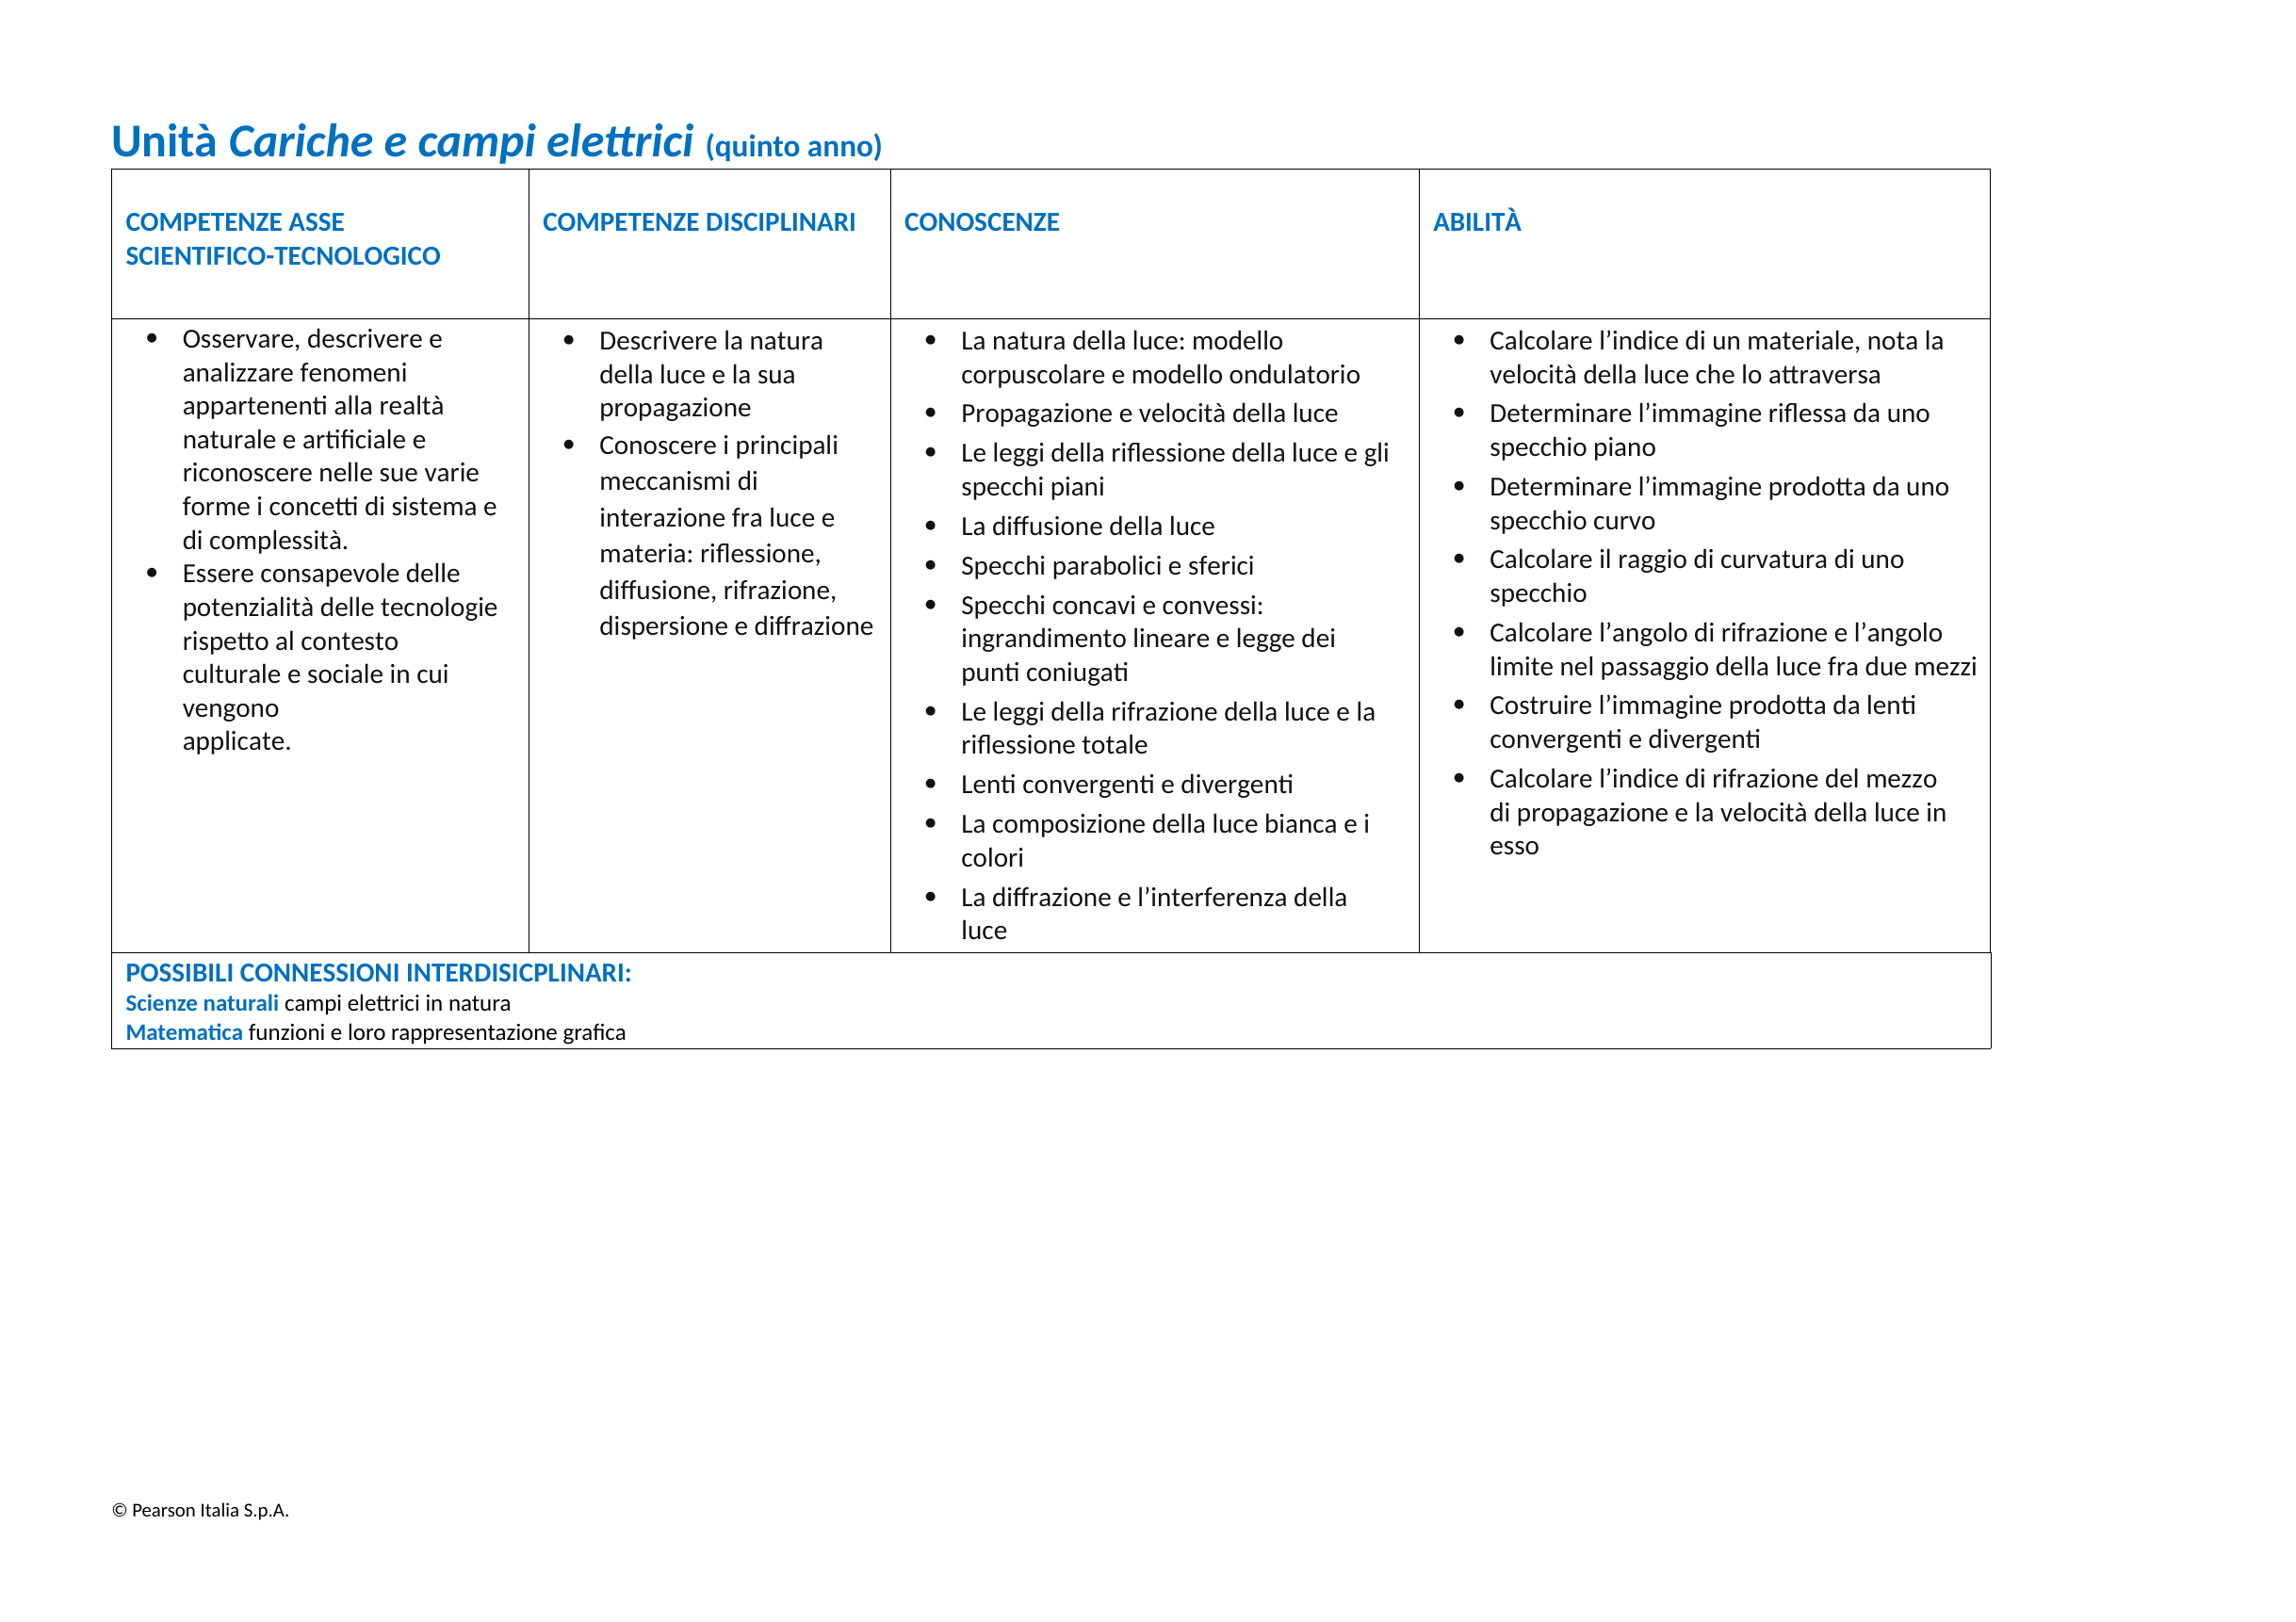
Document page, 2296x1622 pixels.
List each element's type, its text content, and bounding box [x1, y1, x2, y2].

table_header COMPETENZE ASSE SCIENTIFICO-TECNOLOGICO [112, 170, 529, 318]
table_header Abilità [1420, 170, 1990, 318]
table_header competenze disciplinari [529, 170, 890, 318]
table_cell La natura della luce: modello corpuscolare e modello ondulatorio Propagazione e velocità della luce Le leggi della riflessione della luce e gli specchi piani La diffusione della luce Specchi parabolici e sferici Specchi concavi e convessi: ingrandimento lineare e legge dei punti coniugati Le leggi della rifrazione della luce e la riflessione totale Lenti convergenti e divergenti La composizione della luce bianca e i colori La diffrazione e l’interferenza della luce [891, 319, 1419, 952]
table_header CONOSCENZE [891, 170, 1419, 318]
table_cell POSSIBILI CONNESSIONI INTERDISICPLINARI: Scienze naturali campi elettrici in natura Matematica funzioni e loro rappresentazione grafica [112, 953, 1991, 1048]
text Unità Cariche e campi elettrici (quinto anno) [111, 111, 2184, 169]
table_cell Calcolare l’indice di un materiale, nota la velocità della luce che lo attraversa Determinare l’immagine riflessa da uno specchio piano Determinare l’immagine prodotta da uno specchio curvo Calcolare il raggio di curvatura di uno specchio Calcolare l’angolo di rifrazione e l’angolo limite nel passaggio della luce fra due mezzi Costruire l’immagine prodotta da lenti convergenti e divergenti Calcolare l’indice di rifrazione del mezzo di propagazione e la velocità della luce in esso [1420, 319, 1990, 952]
table_cell Osservare, descrivere e analizzare fenomeni appartenenti alla realtà naturale e artificiale e riconoscere nelle sue varie forme i concetti di sistema e di complessità. Essere consapevole delle potenzialità delle tecnologie rispetto al contesto culturale e sociale in cui vengono applicate. [112, 319, 529, 952]
table_cell Descrivere la natura della luce e la sua propagazione Conoscere i principali meccanismi di interazione fra luce e materia: riflessione, diffusione, rifrazione, dispersione e diffrazione [529, 319, 890, 952]
